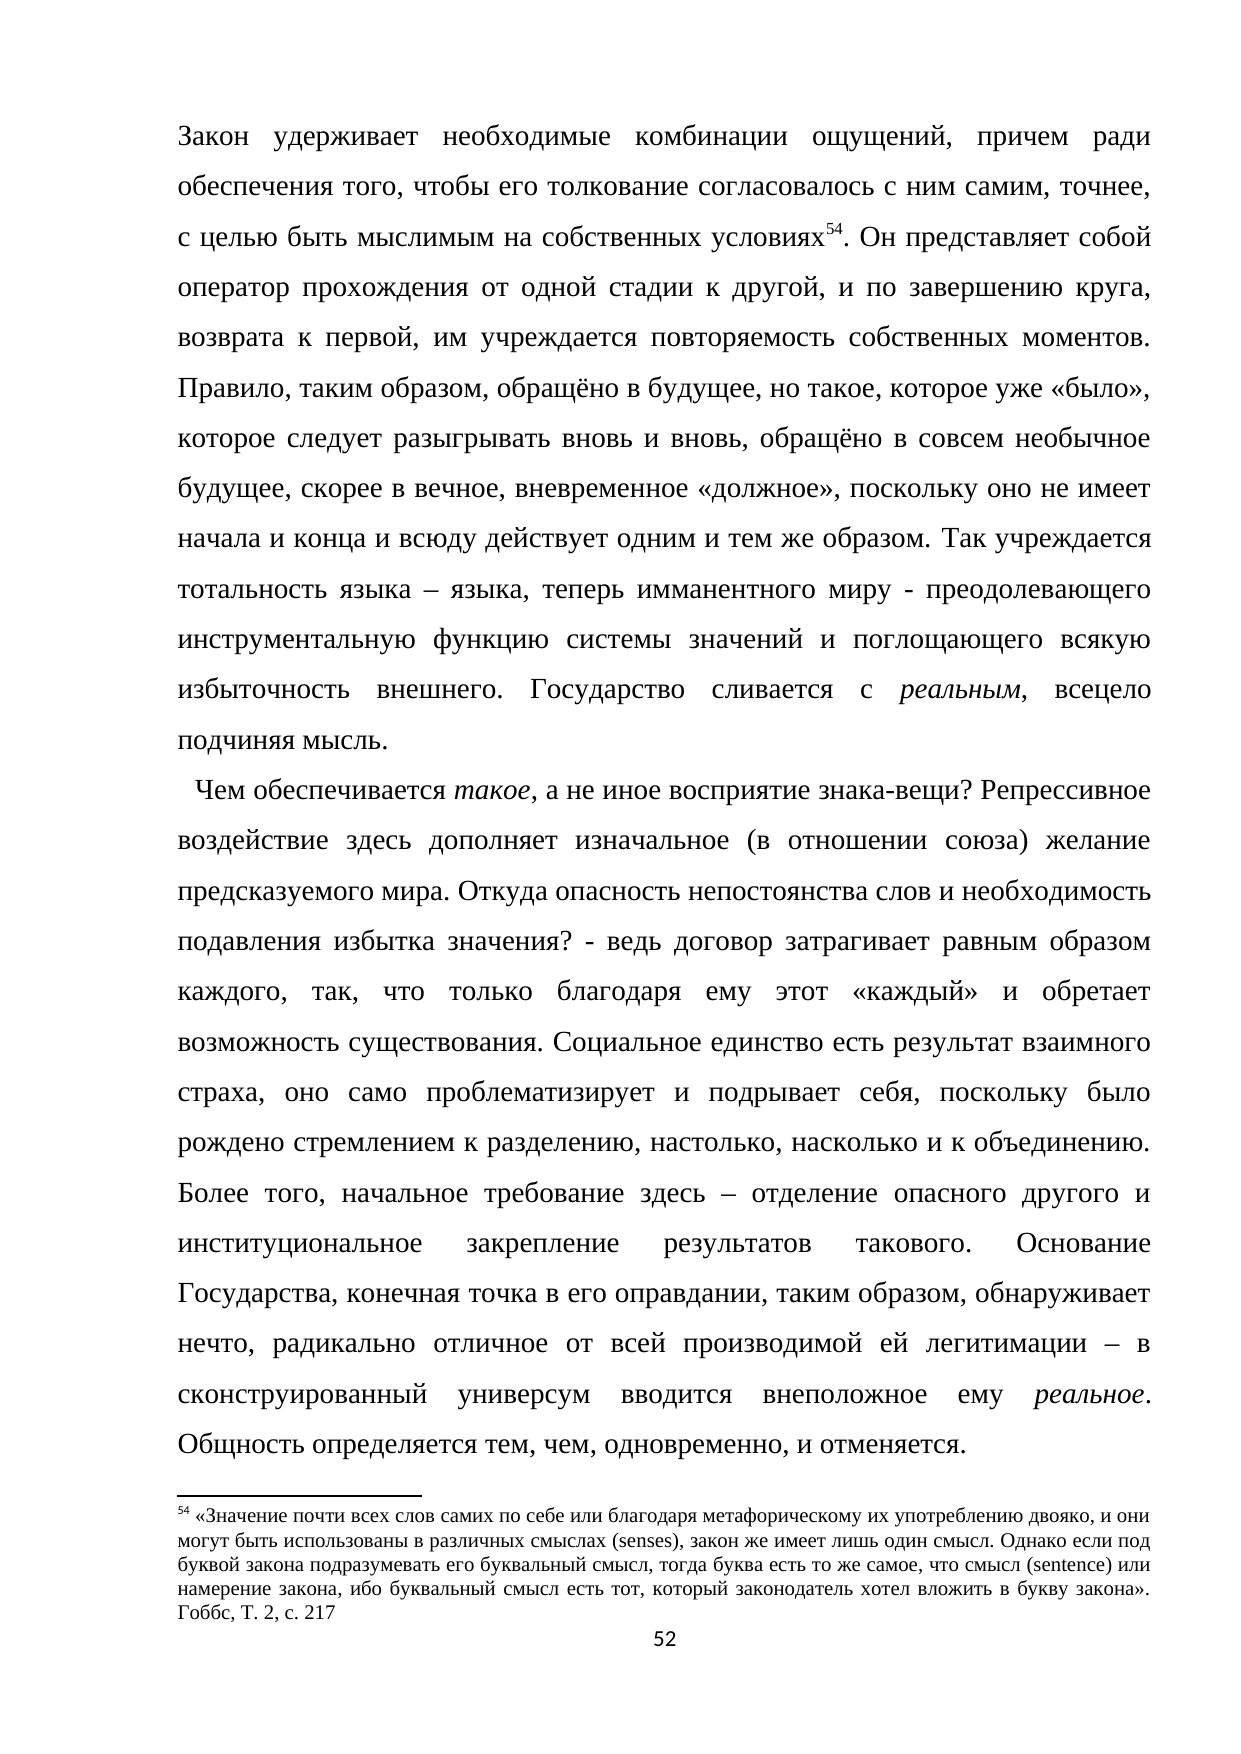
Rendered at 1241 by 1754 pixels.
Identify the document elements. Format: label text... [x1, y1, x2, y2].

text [177, 118, 1152, 755]
text Чем обеспечивается такое, а не иное восприятие знака-вещи? Репрессивное воздействие здесь дополняет изначальное (в отношении союза) желание предсказуемого мира. Откуда опасность непостоянства слов и необходимость подавления избытка значения? - ведь договор затрагивает равным образом каждого, так, что только благодаря ему этот «каждый» и обретает возможность существования. Социальное единство есть результат взаимного страха, оно само проблематизирует и подрывает себя, поскольку было рождено стремлением к разделению, настолько, насколько и к объединению. Более того, начальное требование здесь – отделение опасного другого и институциональное закрепление результатов такового. Основание Государства, конечная точка в его оправдании, таким образом, обнаруживает нечто, радикально отличное от всей производимой ей легитимации – в сконструированный универсум вводится внеположное ему реальное. Общность определяется тем, чем, одновременно, и отменяется. [177, 772, 1152, 1460]
